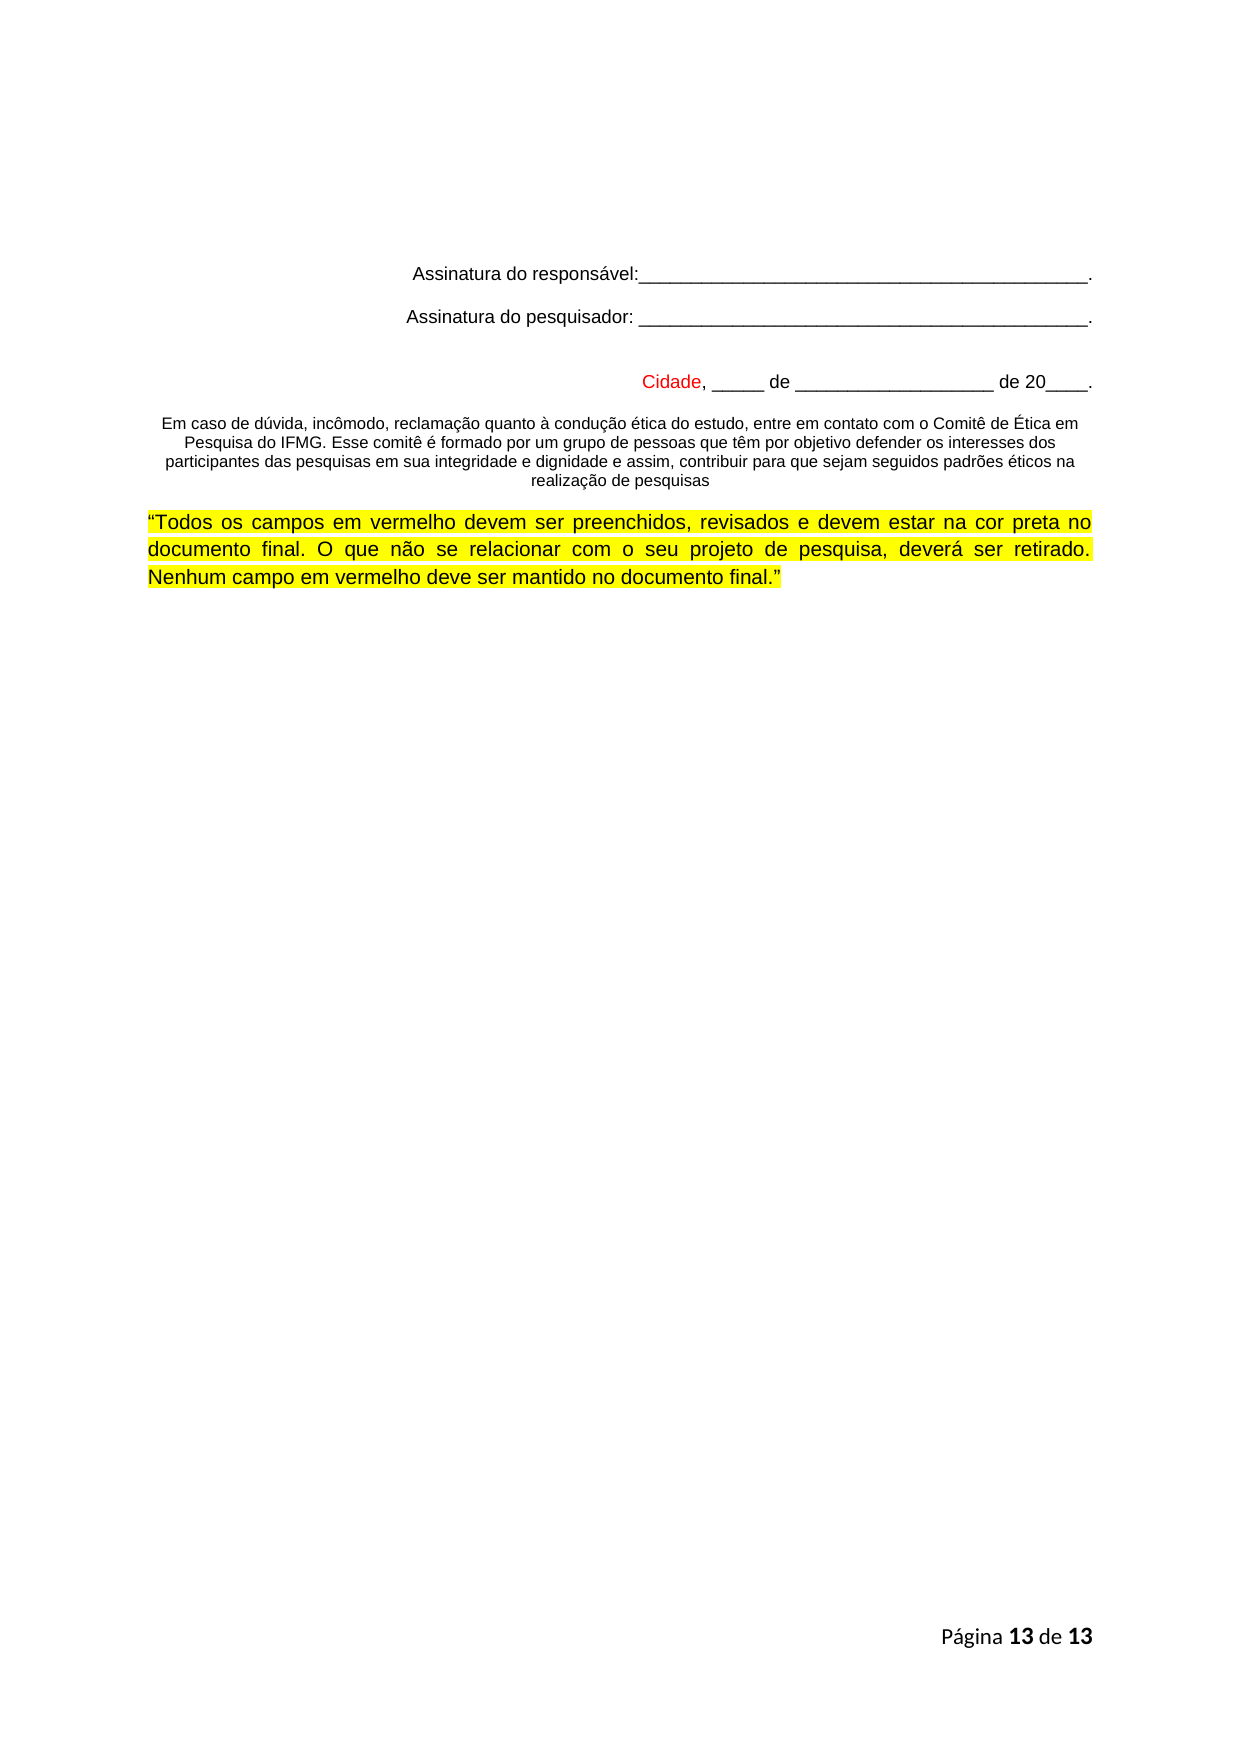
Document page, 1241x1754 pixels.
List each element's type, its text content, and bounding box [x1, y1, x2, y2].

text Cidade, _____ de ___________________ de 20____. [223, 371, 1092, 392]
text Assinatura do pesquisador: ___________________________________________. [148, 306, 1092, 327]
text Assinatura do responsável:___________________________________________. [148, 263, 1092, 284]
text “Todos os campos em vermelho devem ser preenchidos, revisados e devem estar na cor preta no documento final. O que não se relacionar com o seu projeto de pesquisa, deverá ser retirado. Nenhum campo em vermelho deve ser mantido no documento final.” [148, 561, 1092, 588]
text Em caso de dúvida, incômodo, reclamação quanto à condução ética do estudo, entre em contato com o Comitê de Ética em Pesquisa do IFMG. Esse comitê é formado por um grupo de pessoas que têm por objetivo defender os interesses dos participantes das pesquisas em sua integridade e dignidade e assim, contribuir para que sejam seguidos padrões éticos na realização de pesquisas [148, 414, 1092, 490]
